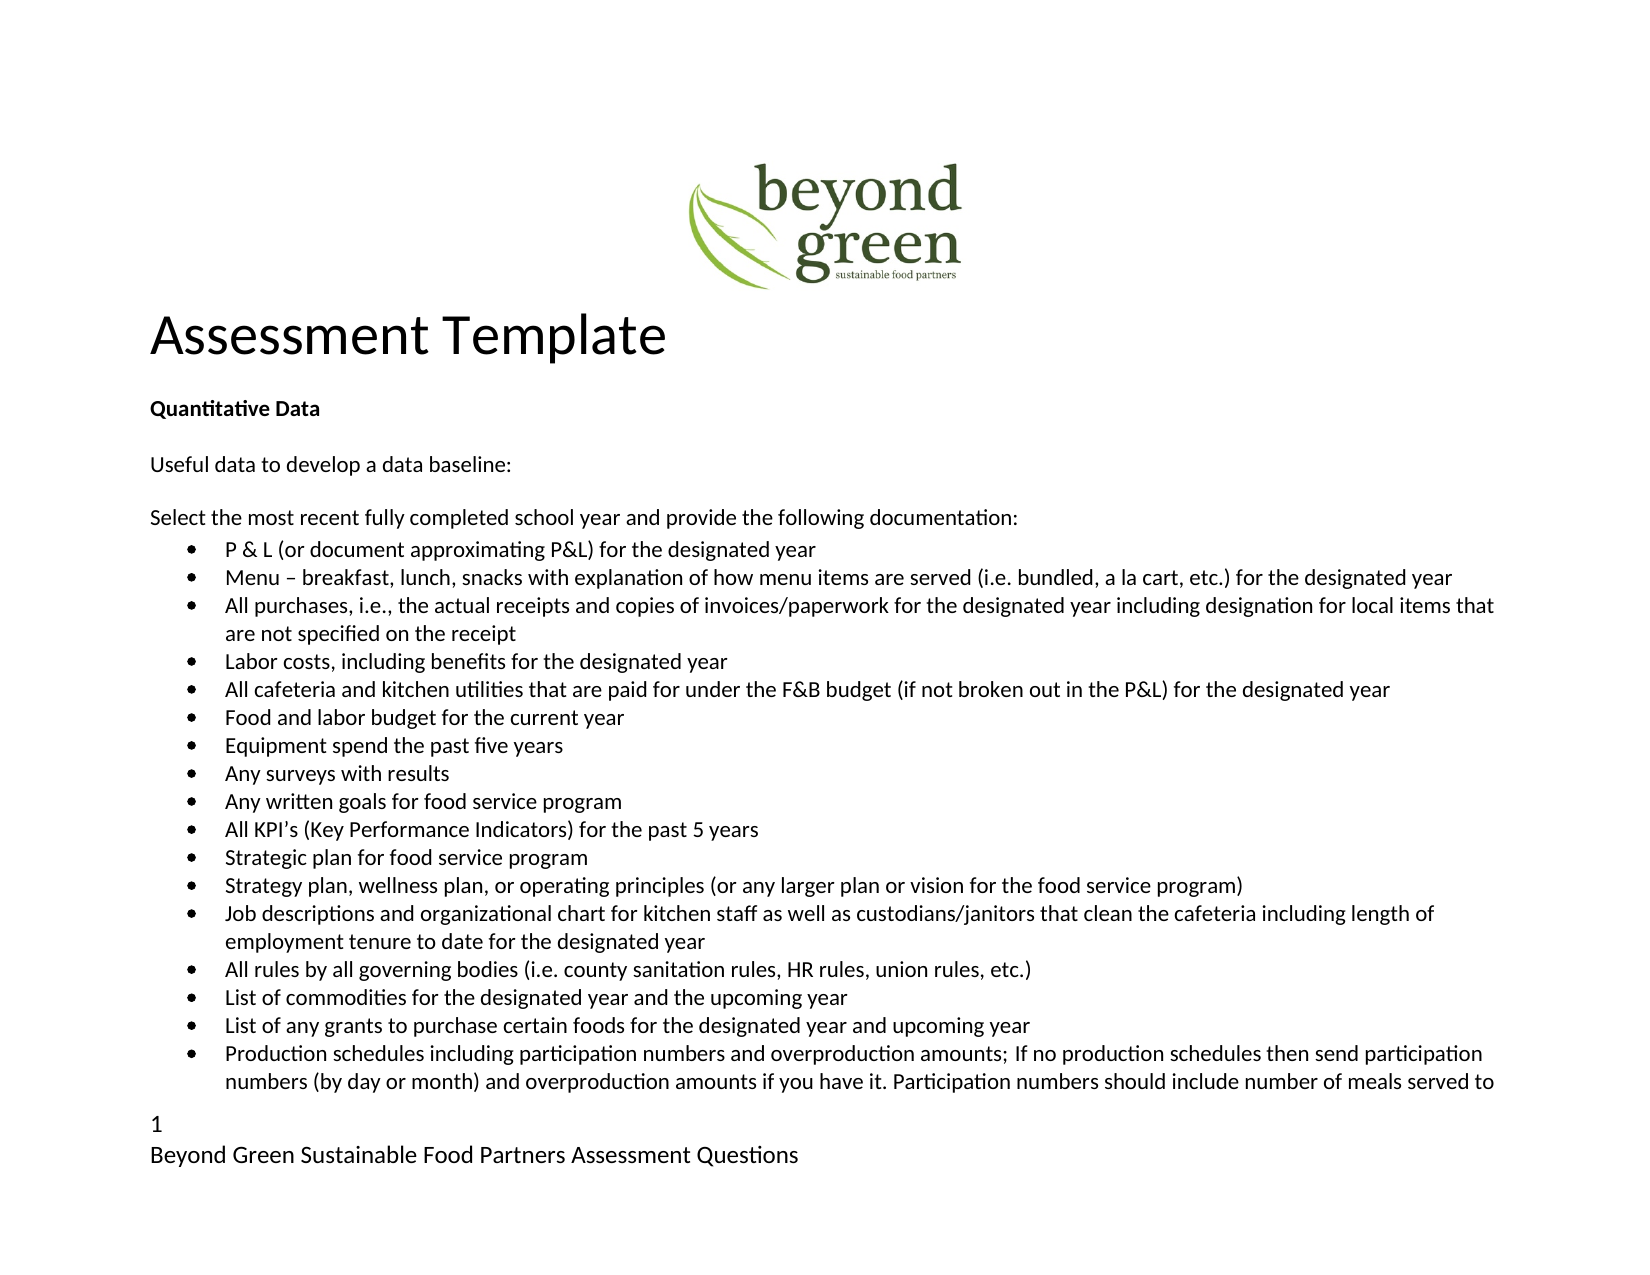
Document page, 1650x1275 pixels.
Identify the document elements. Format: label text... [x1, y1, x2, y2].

title Assessment Template [150, 298, 1500, 369]
picture [677, 150, 973, 298]
list Any written goals for food service program [187, 787, 1500, 815]
list Labor costs, including benefits for the designated year [187, 647, 1500, 675]
list P & L (or document approximating P&L) for the designated year [187, 535, 1500, 563]
list Strategic plan for food service program [187, 843, 1500, 871]
subtitle Quantitative Data [150, 394, 1500, 422]
text Useful data to develop a data baseline: [150, 450, 1500, 478]
list Food and labor budget for the current year [187, 703, 1500, 731]
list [187, 1039, 1500, 1096]
list All purchases, i.e., the actual receipts and copies of invoices/paperwork for the designated year including designation for local items that are not specified on the receipt [187, 591, 1500, 647]
list Job descriptions and organizational chart for kitchen staff as well as custodians/janitors that clean the cafeteria including length of employment tenure to date for the designated year [187, 899, 1500, 955]
list List of any grants to purchase certain foods for the designated year and upcoming year [187, 1011, 1500, 1039]
list Any surveys with results [187, 759, 1500, 787]
list All cafeteria and kitchen utilities that are paid for under the F&B budget (if not broken out in the P&L) for the designated year [187, 675, 1500, 703]
list List of commodities for the designated year and the upcoming year [187, 983, 1500, 1011]
list Equipment spend the past five years [187, 731, 1500, 759]
list Strategy plan, wellness plan, or operating principles (or any larger plan or vision for the food service program) [187, 871, 1500, 899]
list All rules by all governing bodies (i.e. county sanitation rules, HR rules, union rules, etc.) [187, 955, 1500, 983]
list All KPI’s (Key Performance Indicators) for the past 5 years [187, 815, 1500, 843]
subtitle Select the most recent fully completed school year and provide the following documentation: [150, 503, 1500, 531]
list Menu – breakfast, lunch, snacks with explanation of how menu items are served (i.e. bundled, a la cart, etc.) for the designated year [187, 563, 1500, 591]
